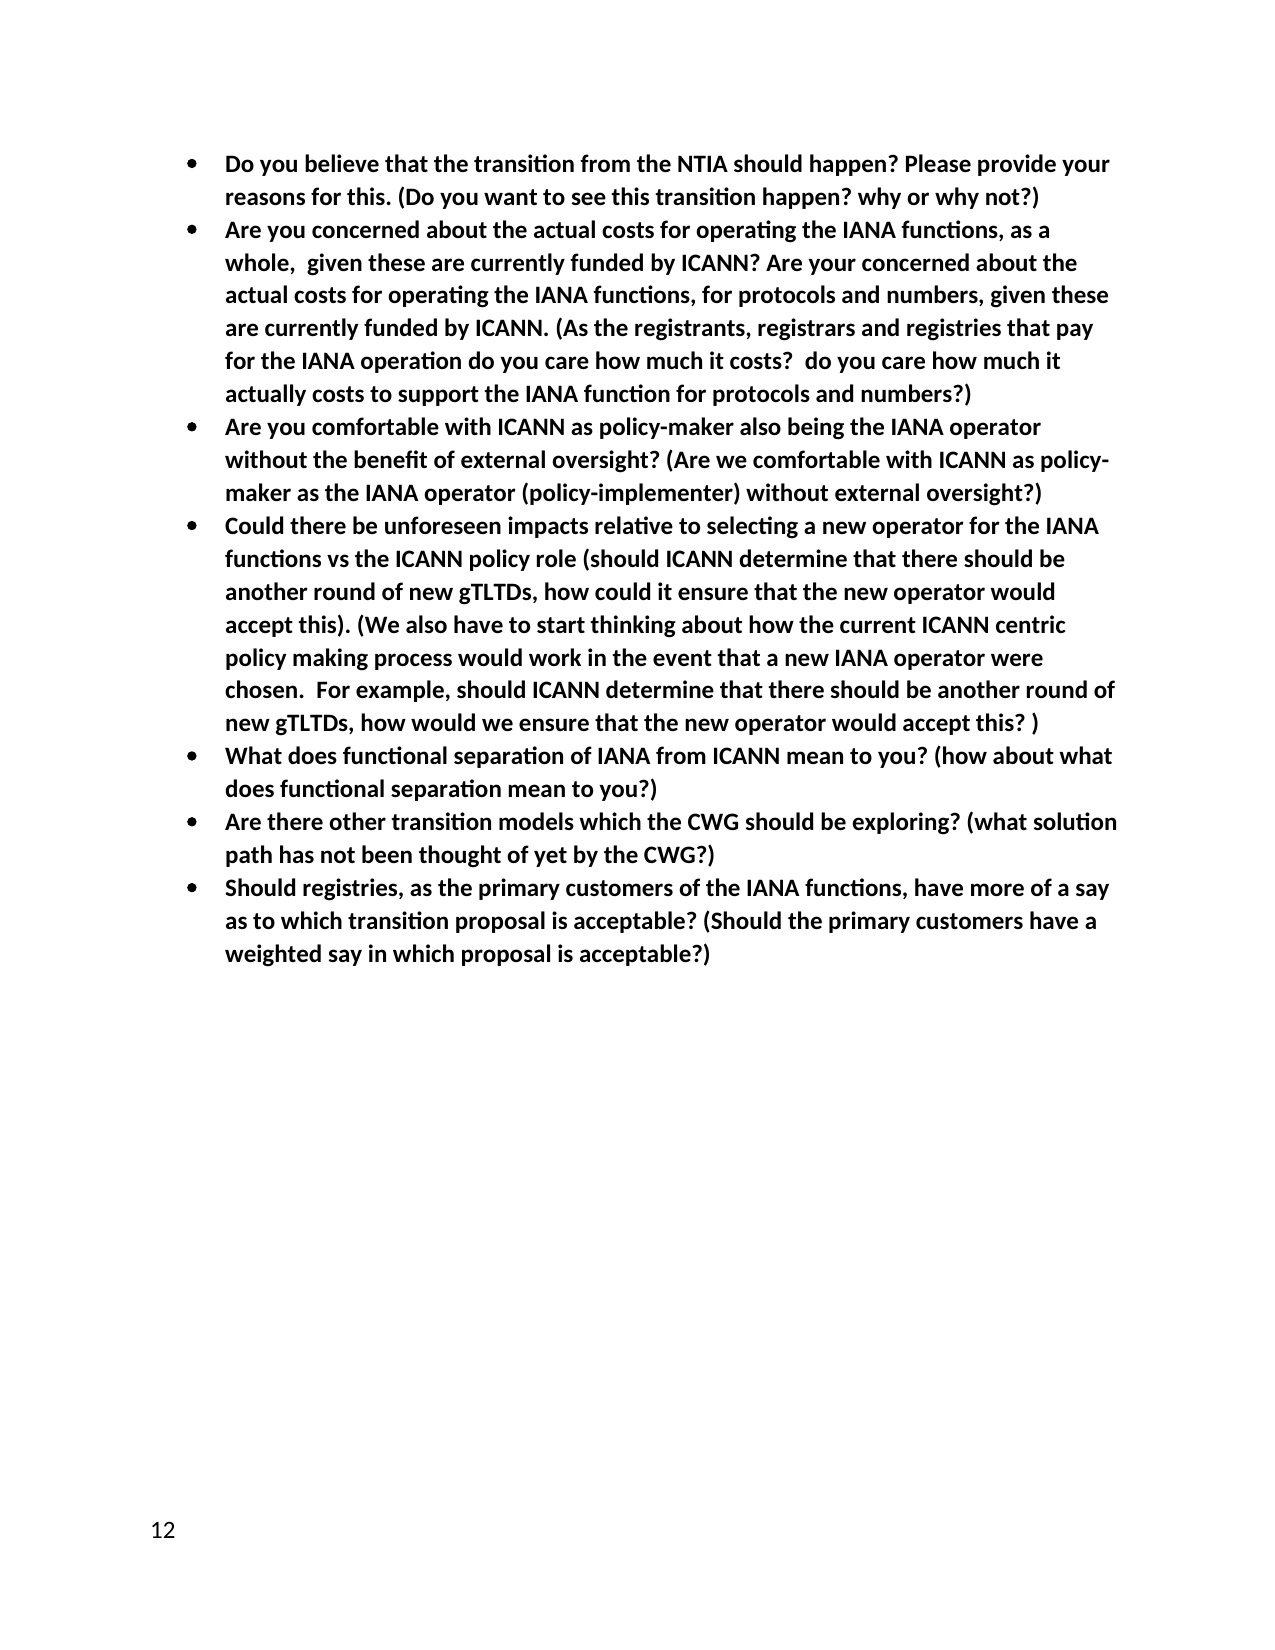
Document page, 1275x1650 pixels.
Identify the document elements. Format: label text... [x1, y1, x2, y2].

list What does functional separation of IANA from ICANN mean to you? (how about what does functional separation mean to you?) [187, 740, 1125, 804]
list Should registries, as the primary customers of the IANA functions, have more of a say as to which transition proposal is acceptable? (Should the primary customers have a weighted say in which proposal is acceptable?) [187, 872, 1125, 968]
list Are there other transition models which the CWG should be exploring? (what solution path has not been thought of yet by the CWG?) [187, 806, 1125, 870]
list Are you comfortable with ICANN as policy-maker also being the IANA operator without the benefit of external oversight? (Are we comfortable with ICANN as policy-maker as the IANA operator (policy-implementer) without external oversight?) [187, 411, 1125, 508]
list Are you concerned about the actual costs for operating the IANA functions, as a whole, given these are currently funded by ICANN? Are your concerned about the actual costs for operating the IANA functions, for protocols and numbers, given these are currently funded by ICANN. (As the registrants, registrars and registries that pay for the IANA operation do you care how much it costs? do you care how much it actually costs to support the IANA function for protocols and numbers?) [187, 214, 1125, 409]
list Do you believe that the transition from the NTIA should happen? Please provide your reasons for this. (Do you want to see this transition happen? why or why not?) [187, 148, 1125, 211]
list Could there be unforeseen impacts relative to selecting a new operator for the IANA functions vs the ICANN policy role (should ICANN determine that there should be another round of new gTLTDs, how could it ensure that the new operator would accept this). (We also have to start thinking about how the current ICANN centric policy making process would work in the event that a new IANA operator were chosen. For example, should ICANN determine that there should be another round of new gTLTDs, how would we ensure that the new operator would accept this? ) [187, 510, 1125, 738]
